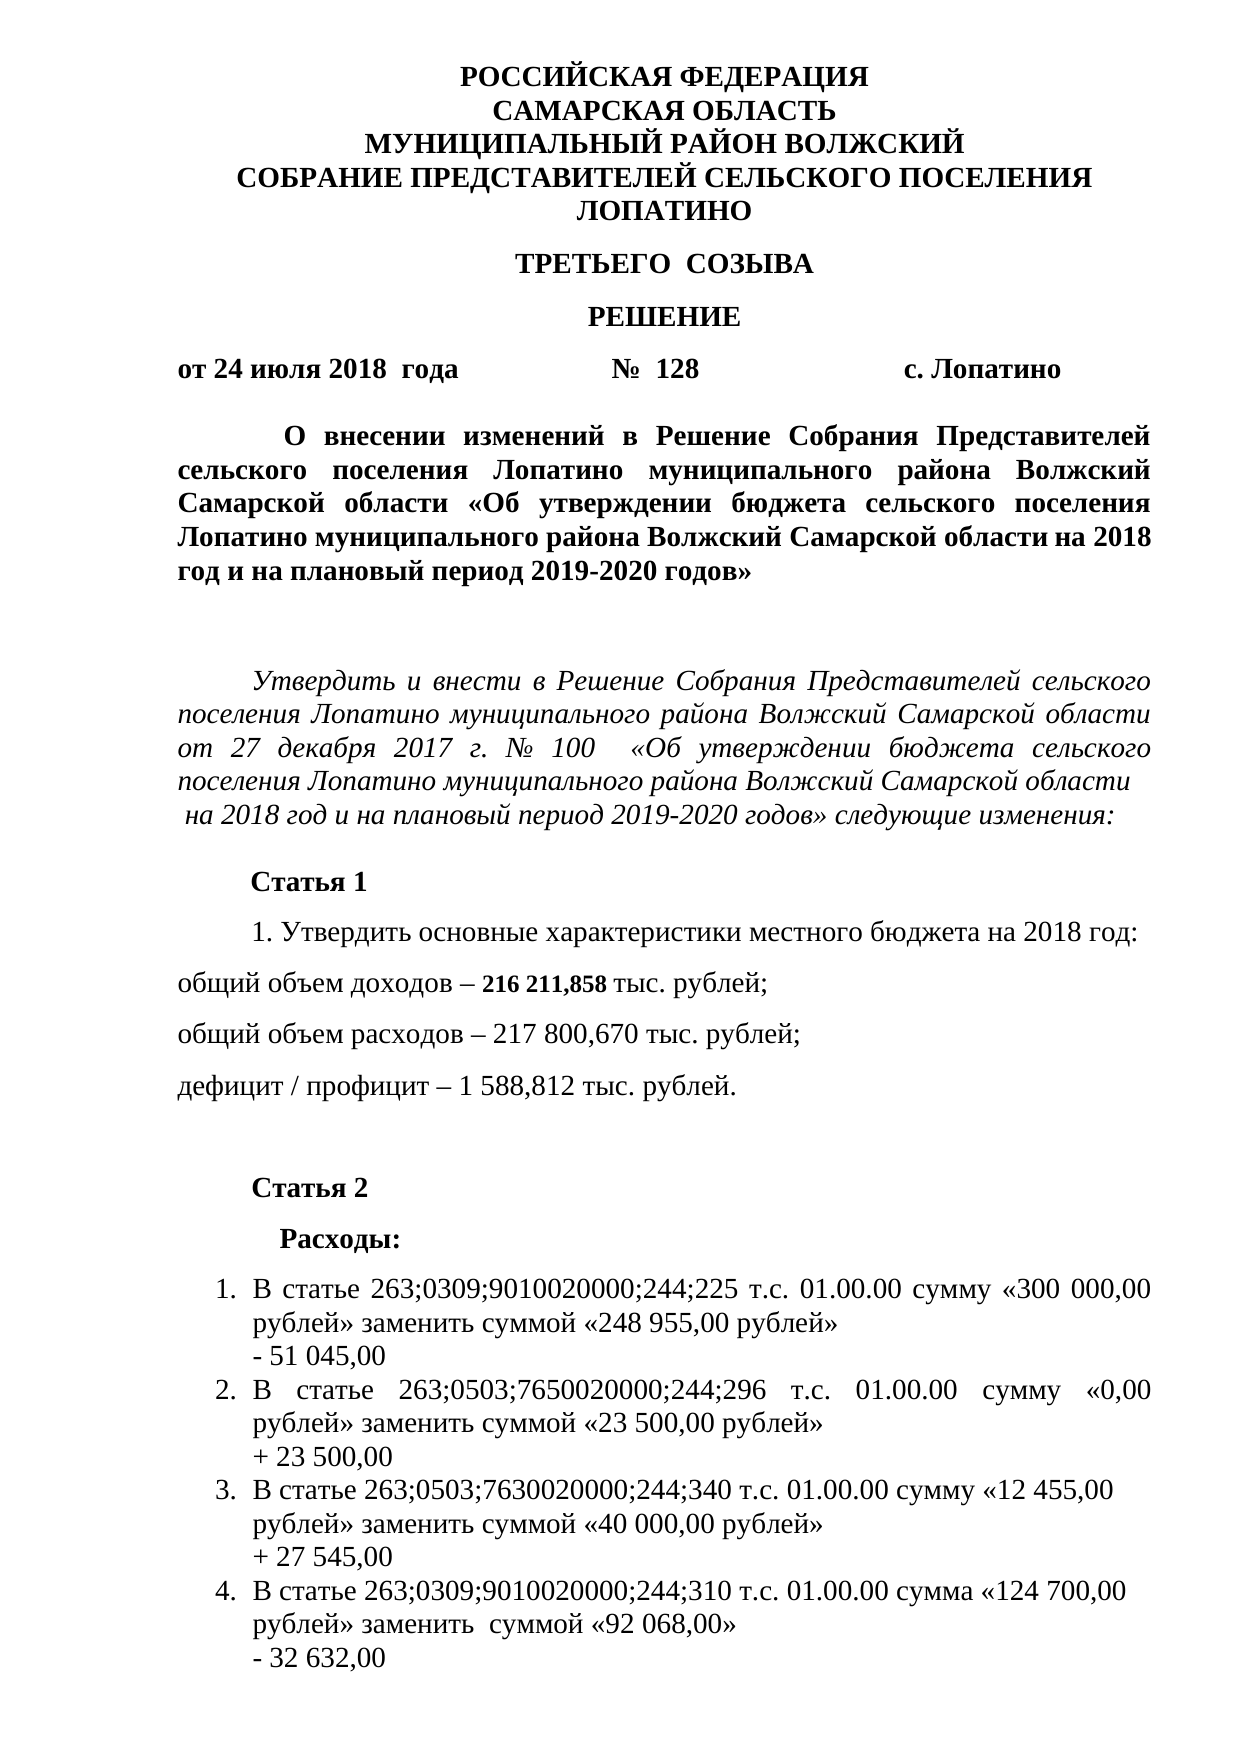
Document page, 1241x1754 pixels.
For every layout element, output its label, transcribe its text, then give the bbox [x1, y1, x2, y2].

list - 51 045,00 [252, 1338, 1152, 1372]
text Лопатино [177, 193, 1152, 227]
text Статья 1 [177, 864, 1152, 898]
text 1. Утвердить основные характеристики местного бюджета на 2018 год: [177, 914, 1152, 948]
list В статье 263;0309;9010020000;244;225 т.с. 01.00.00 сумму «300 000,00 рублей» заменить суммой «248 955,00 рублей» [215, 1271, 1152, 1338]
text Утвердить и внести в Решение Собрания Представителей сельского поселения Лопатино муниципального района Волжский Самарской области от 27 декабря 2017 г. № 100 «Об утверждении бюджета сельского поселения Лопатино муниципального района Волжский Самарской области [177, 663, 1152, 797]
list - 32 632,00 [252, 1640, 1152, 1674]
text Статья 2 [177, 1171, 1152, 1204]
text РОССИЙСКАЯ ФЕДЕРАЦИЯ САМАРСКАЯ ОБЛАСТЬ [177, 59, 1152, 126]
text от 24 июля 2018 года № 128 с. Лопатино [177, 351, 1152, 385]
list В статье 263;0503;7630020000;244;340 т.с. 01.00.00 сумму «12 455,00 рублей» заменить суммой «40 000,00 рублей» [215, 1472, 1152, 1539]
list + 27 545,00 [252, 1539, 1152, 1573]
text МУНИЦИПАЛЬНЫЙ РАЙОН Волжский [177, 126, 1152, 160]
text общий объем расходов – 217 800,670 тыс. рублей; [177, 1017, 1152, 1050]
text на 2018 год и на плановый период 2019-2020 годов» следующие изменения: [177, 797, 1152, 831]
text дефицит / профицит – 1 588,812 тыс. рублей. [177, 1068, 1152, 1102]
list В статье 263;0503;7650020000;244;296 т.с. 01.00.00 сумму «0,00 рублей» заменить суммой «23 500,00 рублей» [215, 1372, 1152, 1439]
text Расходы: [177, 1221, 1152, 1254]
list В статье 263;0309;9010020000;244;310 т.с. 01.00.00 сумма «124 700,00 рублей» заменить суммой «92 068,00» [215, 1573, 1152, 1640]
text СОБРАНИЕ ПРЕДСТАВИТЕЛЕЙ СЕЛЬСКОГО ПОСЕЛЕНИЯ [177, 160, 1152, 193]
list + 23 500,00 [252, 1439, 1152, 1472]
text О внесении изменений в Решение Собрания Представителей сельского поселения Лопатино муниципального района Волжский Самарской области «Об утверждении бюджета сельского поселения Лопатино муниципального района Волжский Самарской области на 2018 год и на плановый период 2019-2020 годов» [177, 418, 1152, 586]
text РЕШЕНИЕ [177, 299, 1152, 332]
text третьего созыва [177, 246, 1152, 279]
text общий объем доходов – 216 211,858 тыс. рублей; [177, 965, 1152, 998]
